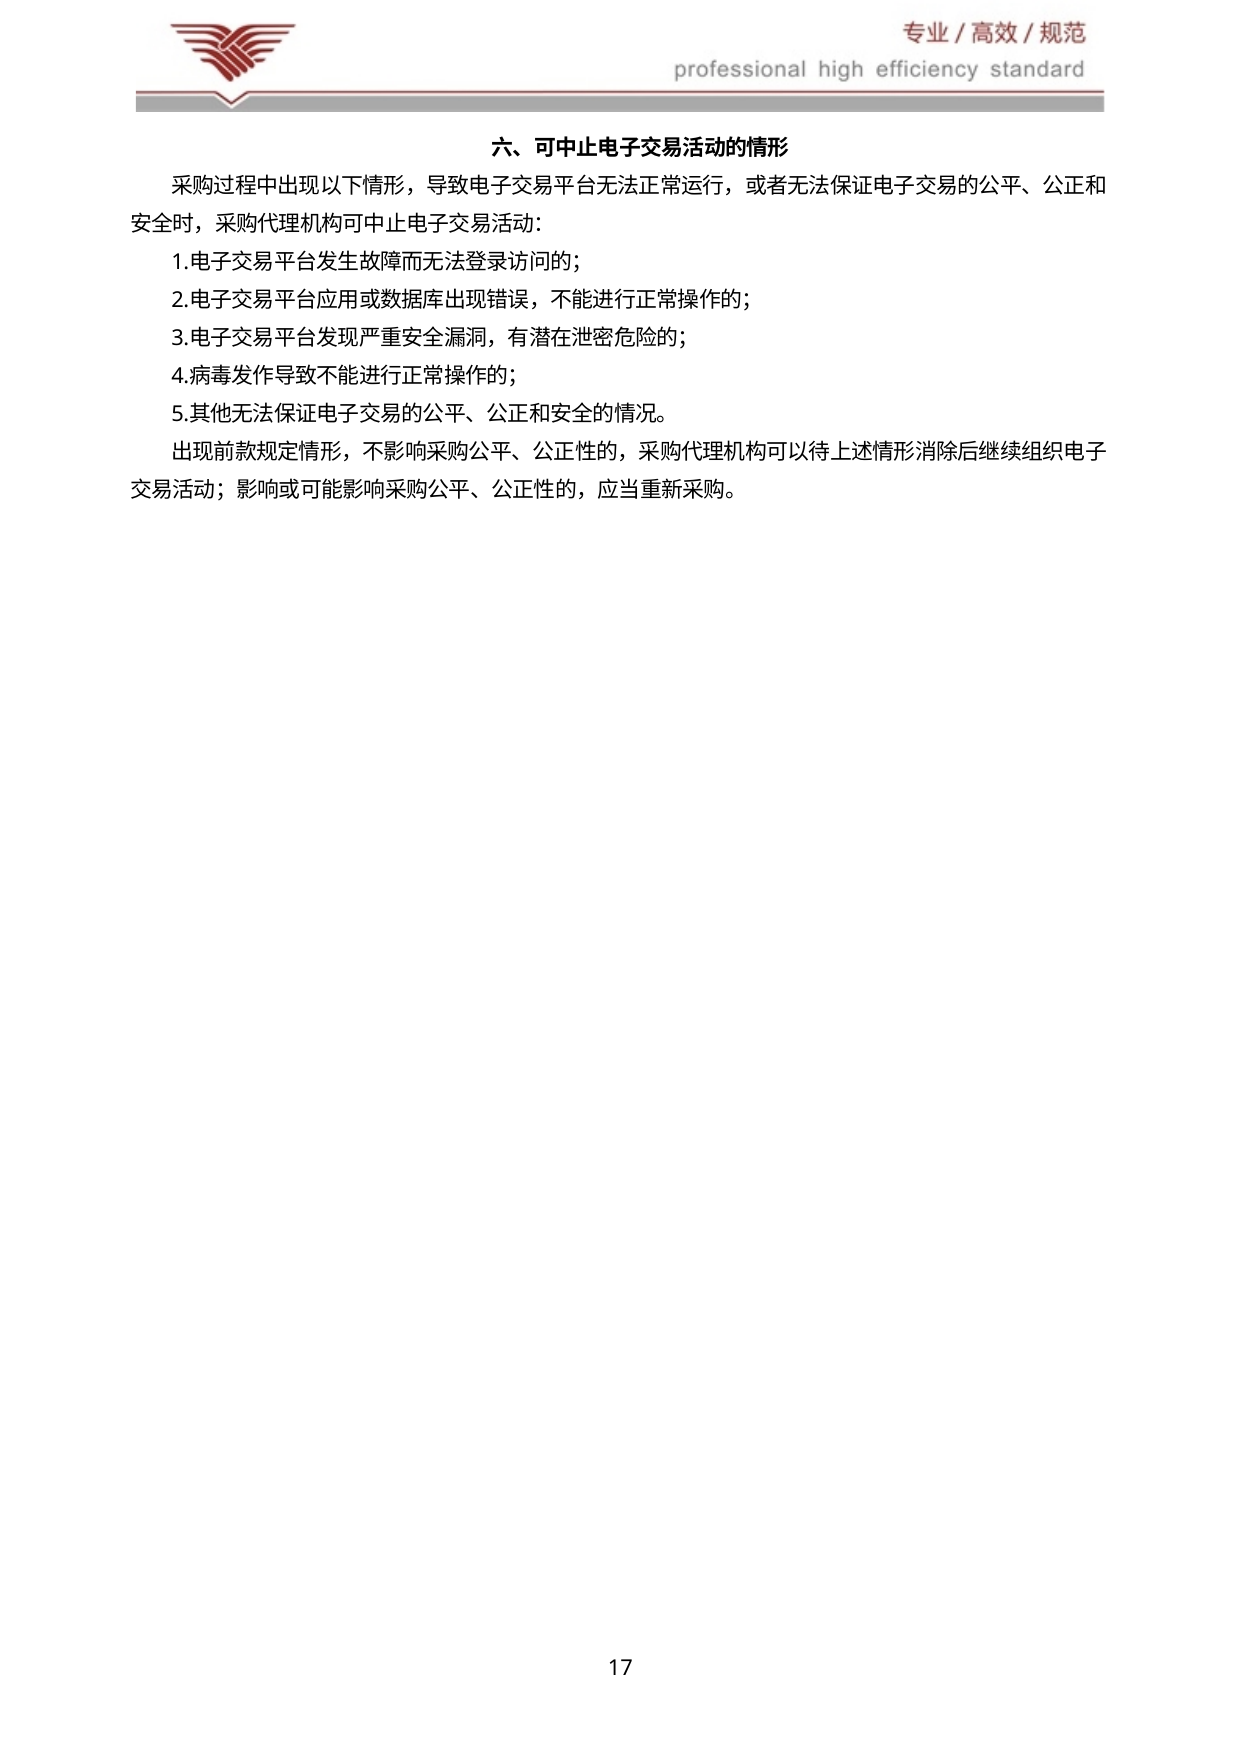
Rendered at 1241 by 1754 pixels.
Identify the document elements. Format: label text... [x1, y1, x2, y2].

text 1.电子交易平台发生故障而无法登录访问的； [130, 244, 1110, 275]
text 出现前款规定情形，不影响采购公平、公正性的，采购代理机构可以待上述情形消除后继续组织电子交易活动；影响或可能影响采购公平、公正性的，应当重新采购。 [130, 434, 1110, 504]
picture [135, 0, 1105, 112]
text 2.电子交易平台应用或数据库出现错误，不能进行正常操作的； [130, 282, 1110, 313]
text 采购过程中出现以下情形，导致电子交易平台无法正常运行，或者无法保证电子交易的公平、公正和安全时，采购代理机构可中止电子交易活动： [130, 168, 1110, 237]
text 六、可中止电子交易活动的情形 [130, 130, 1110, 162]
text 4.病毒发作导致不能进行正常操作的； [130, 358, 1110, 390]
text 3.电子交易平台发现严重安全漏洞，有潜在泄密危险的； [130, 320, 1110, 352]
text 5.其他无法保证电子交易的公平、公正和安全的情况。 [130, 396, 1110, 428]
